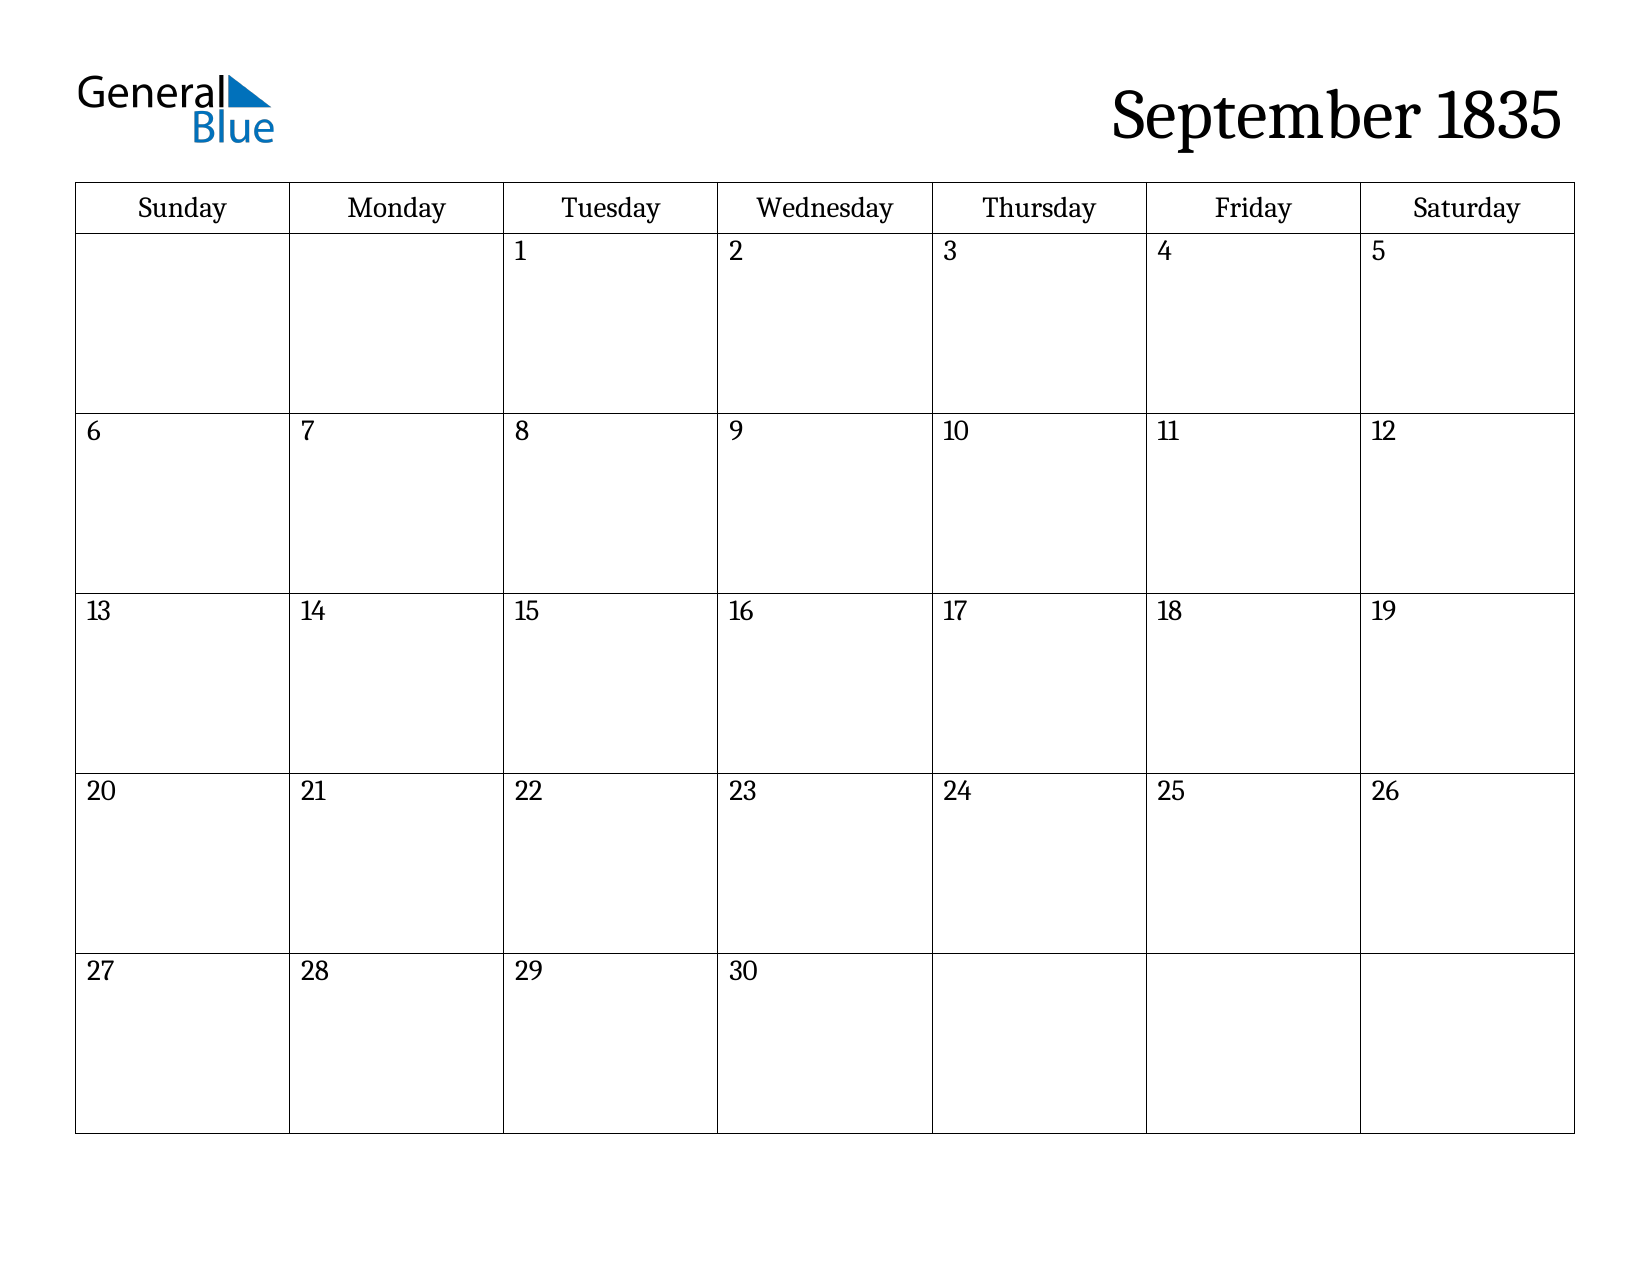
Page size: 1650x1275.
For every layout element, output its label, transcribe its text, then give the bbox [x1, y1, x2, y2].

table_cell [933, 627, 1146, 773]
table_cell Saturday [1361, 183, 1574, 233]
table_cell [504, 267, 717, 413]
table_cell [933, 448, 1146, 593]
table_cell [76, 808, 289, 953]
table_cell 4 [1147, 234, 1360, 267]
table_cell 15 [504, 594, 717, 627]
table_cell [1147, 448, 1360, 593]
table_cell [1361, 988, 1574, 1133]
table_cell 24 [933, 774, 1146, 807]
table_cell 7 [290, 414, 503, 447]
table_cell [504, 808, 717, 953]
table_cell 10 [933, 414, 1146, 447]
table_cell 26 [1361, 774, 1574, 807]
table_cell [1147, 267, 1360, 413]
table_cell [1361, 267, 1574, 413]
table_cell 22 [504, 774, 717, 807]
table_cell [290, 988, 503, 1133]
table_cell 8 [504, 414, 717, 447]
table_cell 18 [1147, 594, 1360, 627]
table_cell 17 [933, 594, 1146, 627]
table_header September 1835 [504, 75, 1574, 182]
table_cell 29 [504, 954, 717, 987]
table_cell [76, 234, 289, 267]
table_cell 1 [504, 234, 717, 267]
table_cell 6 [76, 414, 289, 447]
table_cell Monday [290, 183, 503, 233]
table_cell 21 [290, 774, 503, 807]
table_cell 11 [1147, 414, 1360, 447]
table_cell [76, 988, 289, 1133]
table_cell 28 [290, 954, 503, 987]
table_cell [718, 627, 932, 773]
table_cell 30 [718, 954, 932, 987]
table_cell [718, 808, 932, 953]
table_cell [290, 808, 503, 953]
table_cell 2 [718, 234, 932, 267]
table_cell [504, 627, 717, 773]
table_cell [933, 267, 1146, 413]
table_cell 14 [290, 594, 503, 627]
table_cell [1147, 808, 1360, 953]
table_cell [76, 627, 289, 773]
table_cell [1361, 808, 1574, 953]
table_cell [1147, 627, 1360, 773]
table_cell [504, 988, 717, 1133]
table_cell 23 [718, 774, 932, 807]
table_cell Thursday [933, 183, 1146, 233]
table_cell 13 [76, 594, 289, 627]
table_cell 27 [76, 954, 289, 987]
table_cell [1361, 954, 1574, 987]
table_header [76, 75, 503, 182]
table_cell [1361, 627, 1574, 773]
table_cell [718, 448, 932, 593]
table_cell [1147, 988, 1360, 1133]
table_cell 9 [718, 414, 932, 447]
table_cell [76, 448, 289, 593]
table_cell [76, 267, 289, 413]
table_cell 25 [1147, 774, 1360, 807]
table_cell Wednesday [718, 183, 932, 233]
table_cell [504, 448, 717, 593]
table_cell [290, 627, 503, 773]
table_cell [933, 954, 1146, 987]
table_cell 20 [76, 774, 289, 807]
table_cell 16 [718, 594, 932, 627]
table_cell 12 [1361, 414, 1574, 447]
table_cell Tuesday [504, 183, 717, 233]
table_cell Friday [1147, 183, 1360, 233]
table_cell Sunday [76, 183, 289, 233]
table_cell [718, 988, 932, 1133]
table_cell 5 [1361, 234, 1574, 267]
table_cell [1361, 448, 1574, 593]
table_cell 3 [933, 234, 1146, 267]
table_cell [290, 234, 503, 267]
table_cell [933, 988, 1146, 1133]
table_cell [933, 808, 1146, 953]
picture [78, 75, 274, 143]
table_cell 19 [1361, 594, 1574, 627]
table_cell [718, 267, 932, 413]
table_cell [290, 448, 503, 593]
table_cell [290, 267, 503, 413]
table_cell [1147, 954, 1360, 987]
